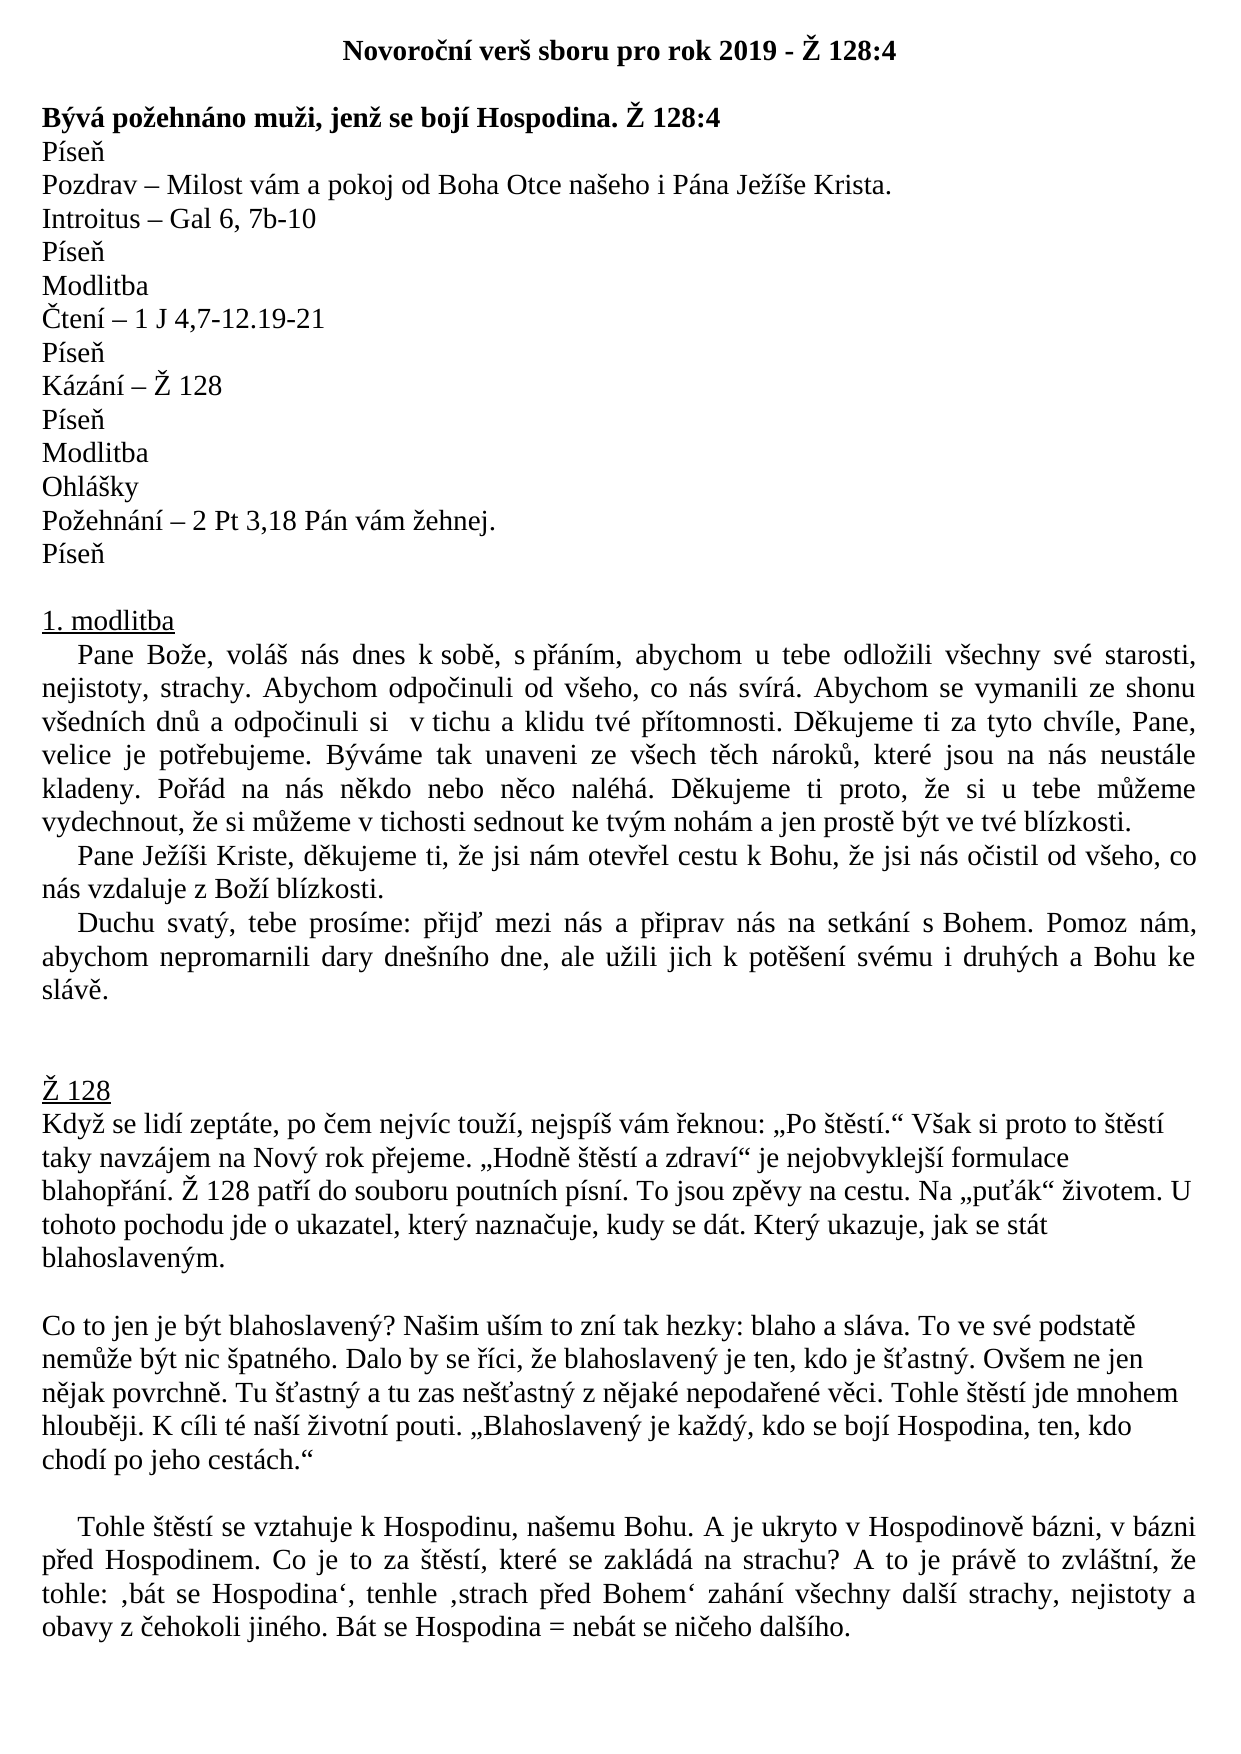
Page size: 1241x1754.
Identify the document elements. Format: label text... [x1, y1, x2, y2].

text Píseň [42, 234, 1197, 268]
text Píseň [42, 402, 1197, 436]
text 1. modlitba [42, 603, 1197, 637]
text Modlitba [42, 268, 1197, 301]
text Tohle štěstí se vztahuje k Hospodinu, našemu Bohu. A je ukryto v Hospodinově bázni, v bázni před Hospodinem. Co je to za štěstí, které se zakládá na strachu? A to je právě to zvláštní, že tohle: ‚bát se Hospodina‘, tenhle ‚strach před Bohem‘ zahání všechny další strachy, nejistoty a obavy z čehokoli jiného. Bát se Hospodina = nebát se ničeho dalšího. [42, 1509, 1197, 1643]
text Ohlášky [42, 469, 1197, 503]
text Kázání – Ž 128 [42, 368, 1197, 402]
text Pane Ježíši Kriste, děkujeme ti, že jsi nám otevřel cestu k Bohu, že jsi nás očistil od všeho, co nás vzdaluje z Boží blízkosti. [42, 838, 1197, 905]
text Požehnání – 2 Pt 3,18 Pán vám žehnej. [42, 503, 1197, 536]
text Modlitba [42, 436, 1197, 469]
text Ž 128 [42, 1073, 1197, 1106]
text Pozdrav – Milost vám a pokoj od Boha Otce našeho i Pána Ježíše Krista. [42, 167, 1197, 201]
text Píseň [42, 335, 1197, 368]
text Píseň [42, 536, 1197, 570]
text Novoroční verš sboru pro rok 2019 - Ž 128:4 [42, 33, 1197, 67]
text Bývá požehnáno muži, jenž se bojí Hospodina. Ž 128:4 [42, 100, 1197, 134]
text Když se lidí zeptáte, po čem nejvíc touží, nejspíš vám řeknou: „Po štěstí.“ Však si proto to štěstí taky navzájem na Nový rok přejeme. „Hodně štěstí a zdraví“ je nejobvyklejší formulace blahopřání. Ž 128 patří do souboru poutních písní. To jsou zpěvy na cestu. Na „puťák“ životem. U tohoto pochodu jde o ukazatel, který naznačuje, kudy se dát. Který ukazuje, jak se stát blahoslaveným. [42, 1106, 1197, 1274]
text Co to jen je být blahoslavený? Našim uším to zní tak hezky: blaho a sláva. To ve své podstatě nemůže být nic špatného. Dalo by se říci, že blahoslavený je ten, kdo je šťastný. Ovšem ne jen nějak povrchně. Tu šťastný a tu zas nešťastný z nějaké nepodařené věci. Tohle štěstí jde mnohem hlouběji. K cíli té naší životní pouti. „Blahoslavený je každý, kdo se bojí Hospodina, ten, kdo chodí po jeho cestách.“ [42, 1308, 1197, 1475]
text Pane Bože, voláš nás dnes k sobě, s přáním, abychom u tebe odložili všechny své starosti, nejistoty, strachy. Abychom odpočinuli od všeho, co nás svírá. Abychom se vymanili ze shonu všedních dnů a odpočinuli si v tichu a klidu tvé přítomnosti. Děkujeme ti za tyto chvíle, Pane, velice je potřebujeme. Býváme tak unaveni ze všech těch nároků, které jsou na nás neustále kladeny. Pořád na nás někdo nebo něco naléhá. Děkujeme ti proto, že si u tebe můžeme vydechnout, že si můžeme v tichosti sednout ke tvým nohám a jen prostě být ve tvé blízkosti. [42, 637, 1197, 838]
text Píseň [42, 134, 1197, 167]
text Čtení – 1 J 4,7-12.19-21 [42, 301, 1197, 335]
text Introitus – Gal 6, 7b-10 [42, 201, 1197, 234]
text Duchu svatý, tebe prosíme: přijď mezi nás a připrav nás na setkání s Bohem. Pomoz nám, abychom nepromarnili dary dnešního dne, ale užili jich k potěšení svému i druhých a Bohu ke slávě. [42, 905, 1197, 1006]
